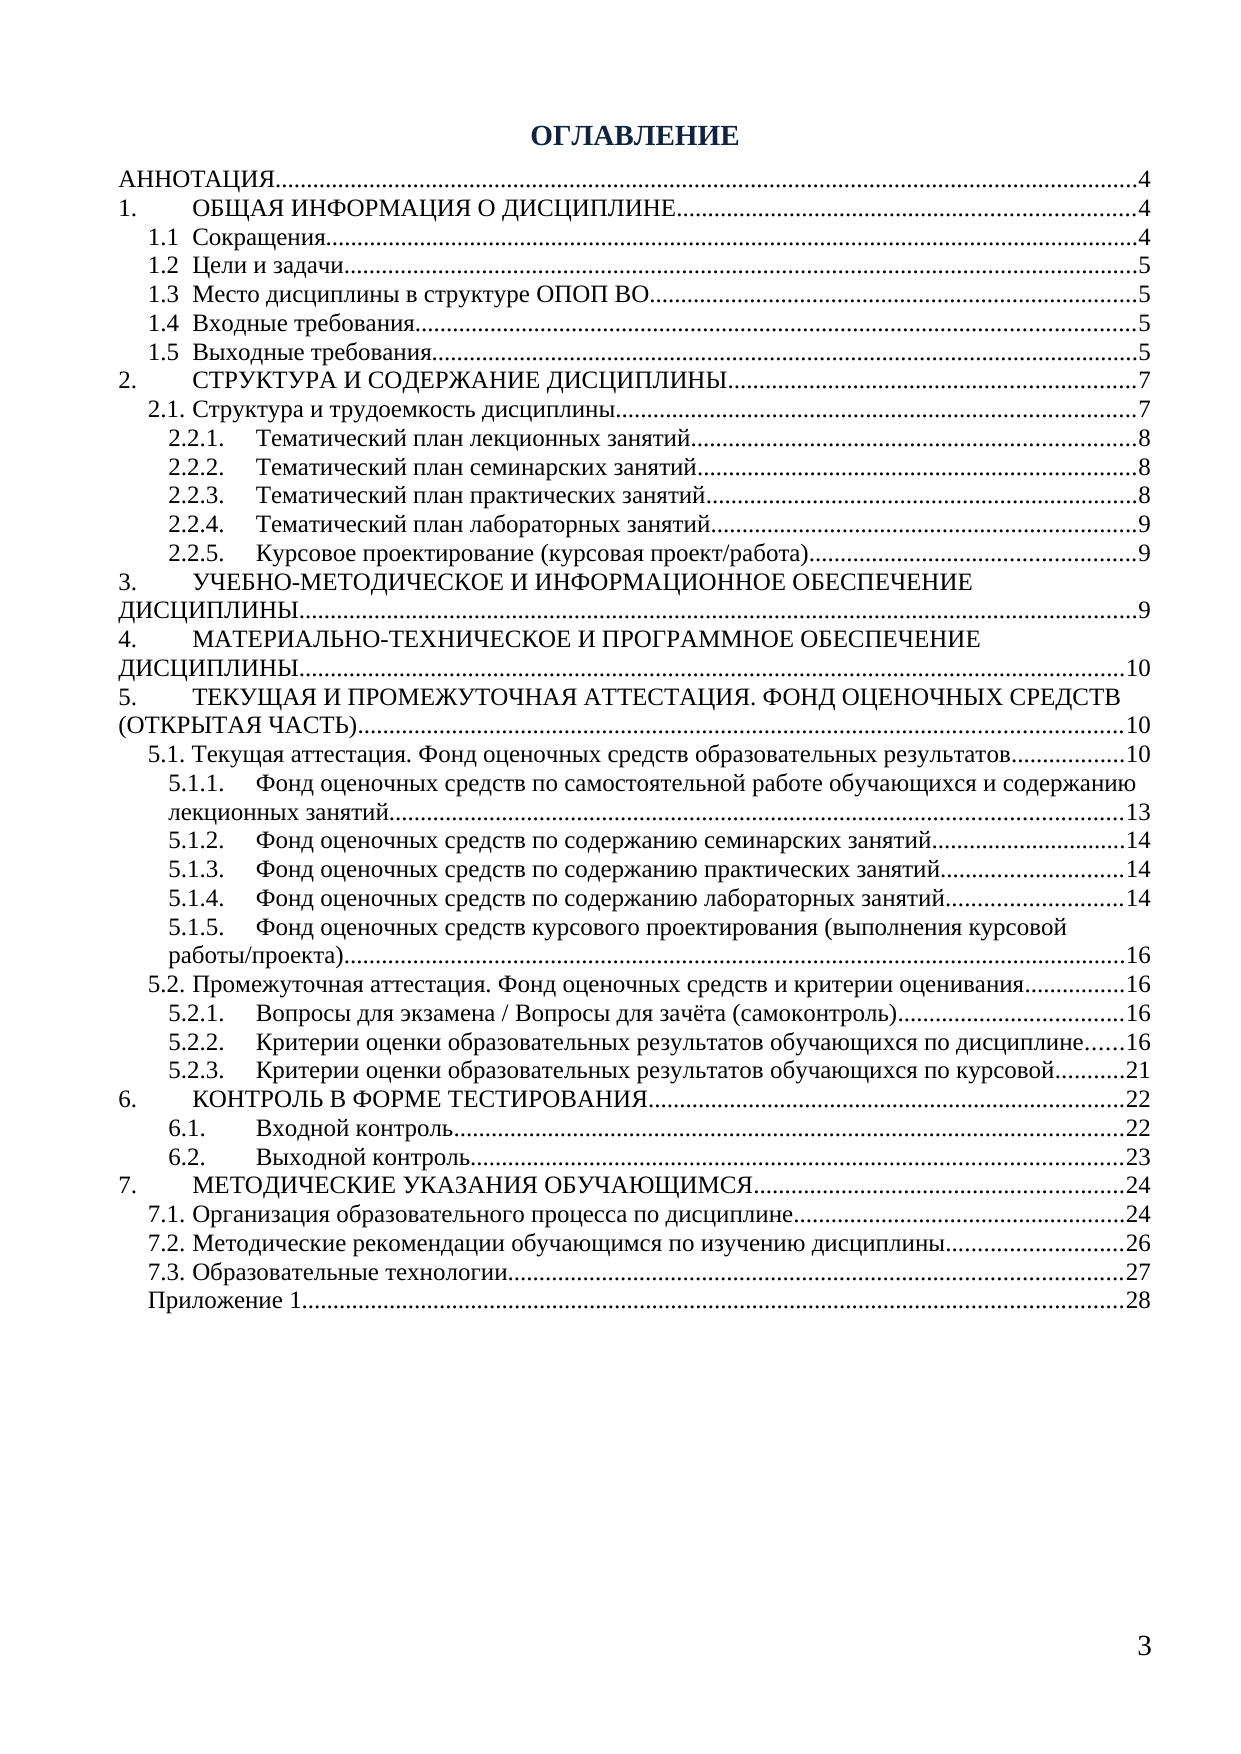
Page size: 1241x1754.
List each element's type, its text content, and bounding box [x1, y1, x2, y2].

text 5.2.3. Критерии оценки образовательных результатов обучающихся по курсовой 21 [168, 1055, 1152, 1084]
text 7.1. Организация образовательного процесса по дисциплине 24 [148, 1199, 1152, 1228]
text 2.1. Структура и трудоемкость дисциплины 7 [148, 394, 1152, 423]
text 7.3. Образовательные технологии 27 [148, 1257, 1152, 1285]
text 1.2 Цели и задачи 5 [148, 250, 1152, 279]
text 6.1. Входной контроль 22 [168, 1113, 1152, 1142]
text 1.3 Место дисциплины в структуре ОПОП ВО 5 [148, 279, 1152, 308]
text 5.2. Промежуточная аттестация. Фонд оценочных средств и критерии оценивания 16 [148, 969, 1152, 998]
text 5.1.2. Фонд оценочных средств по содержанию семинарских занятий 14 [168, 825, 1152, 854]
text 2.2.1. Тематический план лекционных занятий 8 [168, 423, 1152, 452]
text АННОТАЦИЯ 4 [118, 164, 1152, 193]
text 5.1.3. Фонд оценочных средств по содержанию практических занятий 14 [168, 854, 1152, 883]
text 5.1.4. Фонд оценочных средств по содержанию лабораторных занятий 14 [168, 883, 1152, 912]
text 1.5 Выходные требования 5 [148, 337, 1152, 365]
text 4. МАТЕРИАЛЬНО-ТЕХНИЧЕСКОЕ И ПРОГРАММНОЕ ОБЕСПЕЧЕНИЕ ДИСЦИПЛИНЫ 10 [118, 624, 1152, 682]
text 5.1.1. Фонд оценочных средств по самостоятельной работе обучающихся и содержанию лекционных занятий 13 [168, 768, 1152, 825]
text 2.2.5. Курсовое проектирование (курсовая проект/работа) 9 [168, 538, 1152, 567]
text 5.1.5. Фонд оценочных средств курсового проектирования (выполнения курсовой работы/проекта) 16 [168, 912, 1152, 969]
text 2.2.4. Тематический план лабораторных занятий 9 [168, 509, 1152, 538]
text 2.2.2. Тематический план семинарских занятий 8 [168, 452, 1152, 480]
text 5. ТЕКУЩАЯ И ПРОМЕЖУТОЧНАЯ АТТЕСТАЦИЯ. ФОНД ОЦЕНОЧНЫХ СРЕДСТВ (ОТКРЫТАЯ ЧАСТЬ) 10 [118, 682, 1152, 739]
text 1. ОБЩАЯ ИНФОРМАЦИЯ О ДИСЦИПЛИНЕ 4 [118, 193, 1152, 222]
text 6.2. Выходной контроль 23 [168, 1142, 1152, 1170]
text 5.2.1. Вопросы для экзамена / Вопросы для зачёта (самоконтроль) 16 [168, 998, 1152, 1027]
text Приложение 1 28 [148, 1285, 1152, 1314]
text ОГЛАВЛЕНИЕ [118, 118, 1152, 152]
text 1.1 Сокращения 4 [148, 222, 1152, 250]
text 5.2.2. Критерии оценки образовательных результатов обучающихся по дисциплине 16 [168, 1027, 1152, 1055]
text 2. СТРУКТУРА И СОДЕРЖАНИЕ ДИСЦИПЛИНЫ 7 [118, 365, 1152, 394]
text 3. УЧЕБНО-МЕТОДИЧЕСКОЕ И ИНФОРМАЦИОННОЕ ОБЕСПЕЧЕНИЕ ДИСЦИПЛИНЫ 9 [118, 567, 1152, 624]
text 2.2.3. Тематический план практических занятий 8 [168, 480, 1152, 509]
text 6. КОНТРОЛЬ В ФОРМЕ ТЕСТИРОВАНИЯ 22 [118, 1084, 1152, 1113]
text 1.4 Входные требования 5 [148, 308, 1152, 337]
text 5.1. Текущая аттестация. Фонд оценочных средств образовательных результатов 10 [148, 739, 1152, 768]
text 7. МЕТОДИЧЕСКИЕ УКАЗАНИЯ ОБУЧАЮЩИМСЯ 24 [118, 1170, 1152, 1199]
text 7.2. Методические рекомендации обучающимся по изучению дисциплины 26 [148, 1228, 1152, 1257]
